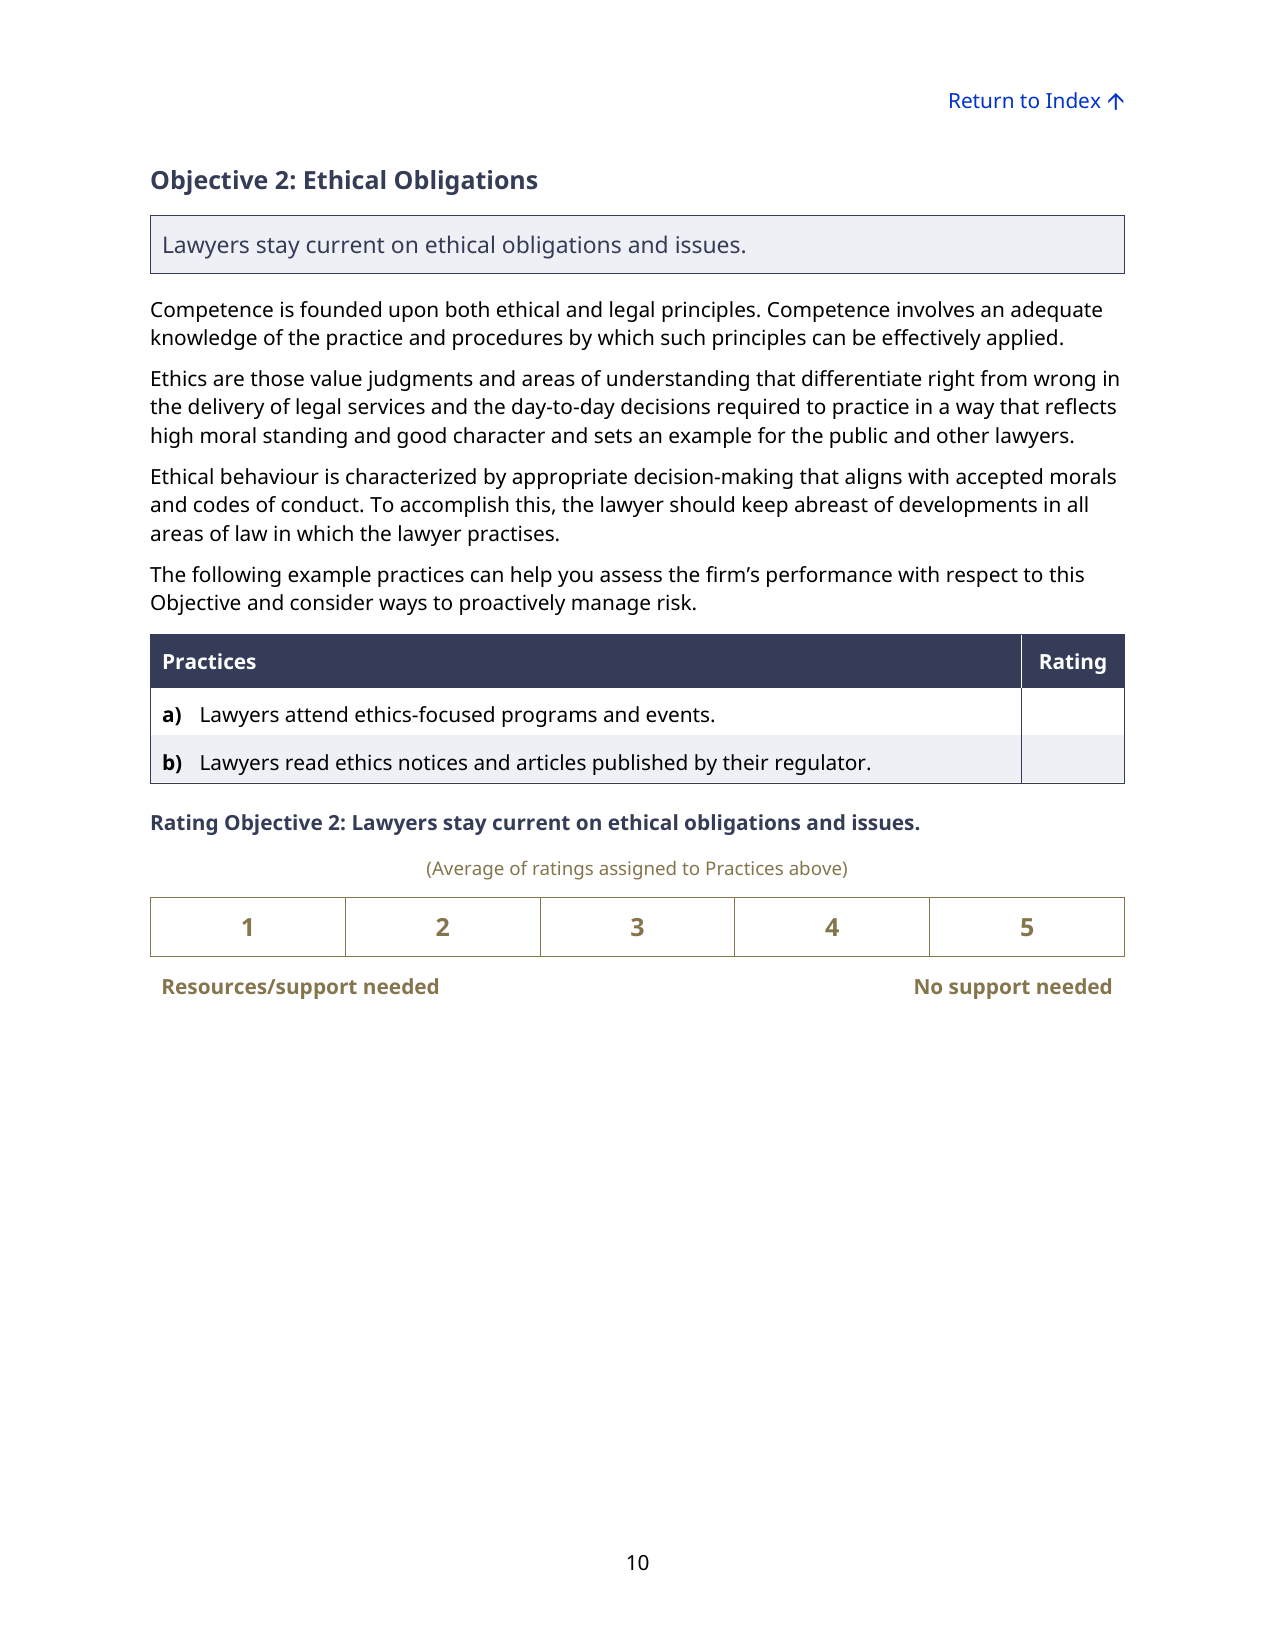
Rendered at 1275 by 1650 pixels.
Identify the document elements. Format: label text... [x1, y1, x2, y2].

table_cell Lawyers read ethics notices and articles published by their regulator. [151, 735, 1021, 782]
text Ethical behaviour is characterized by appropriate decision-making that aligns with accepted morals and codes of conduct. To accomplish this, the lawyer should keep abreast of developments in all areas of law in which the lawyer practises. [150, 462, 1125, 547]
text Rating Objective 2: Lawyers stay current on ethical obligations and issues. [150, 808, 1125, 837]
table_header Resources/support needed [150, 960, 637, 1000]
text Competence is founded upon both ethical and legal principles. Competence involves an adequate knowledge of the practice and procedures by which such principles can be effectively applied. [150, 295, 1125, 352]
table_header 4 [735, 898, 929, 956]
table_header 1 [151, 898, 345, 956]
table_header 2 [346, 898, 540, 956]
subtitle Objective 2: Ethical Obligations [150, 162, 1125, 197]
table_cell [1022, 735, 1124, 782]
table_header Lawyers stay current on ethical obligations and issues. [151, 216, 1124, 273]
table_header Rating [1022, 635, 1124, 688]
text Ethics are those value judgments and areas of understanding that differentiate right from wrong in the delivery of legal services and the day-to-day decisions required to practice in a way that reflects high moral standing and good character and sets an example for the public and other lawyers. [150, 364, 1125, 449]
text The following example practices can help you assess the firm’s performance with respect to this Objective and consider ways to proactively manage risk. [150, 560, 1125, 617]
table_header 3 [541, 898, 734, 956]
table_cell [1022, 688, 1124, 735]
table_header (Average of ratings assigned to Practices above) [150, 837, 1124, 894]
table_header No support needed [637, 960, 1124, 1000]
table_header 5 [930, 898, 1124, 956]
table_cell Lawyers attend ethics-focused programs and events. [151, 688, 1021, 735]
table_header Practices [151, 635, 1021, 688]
